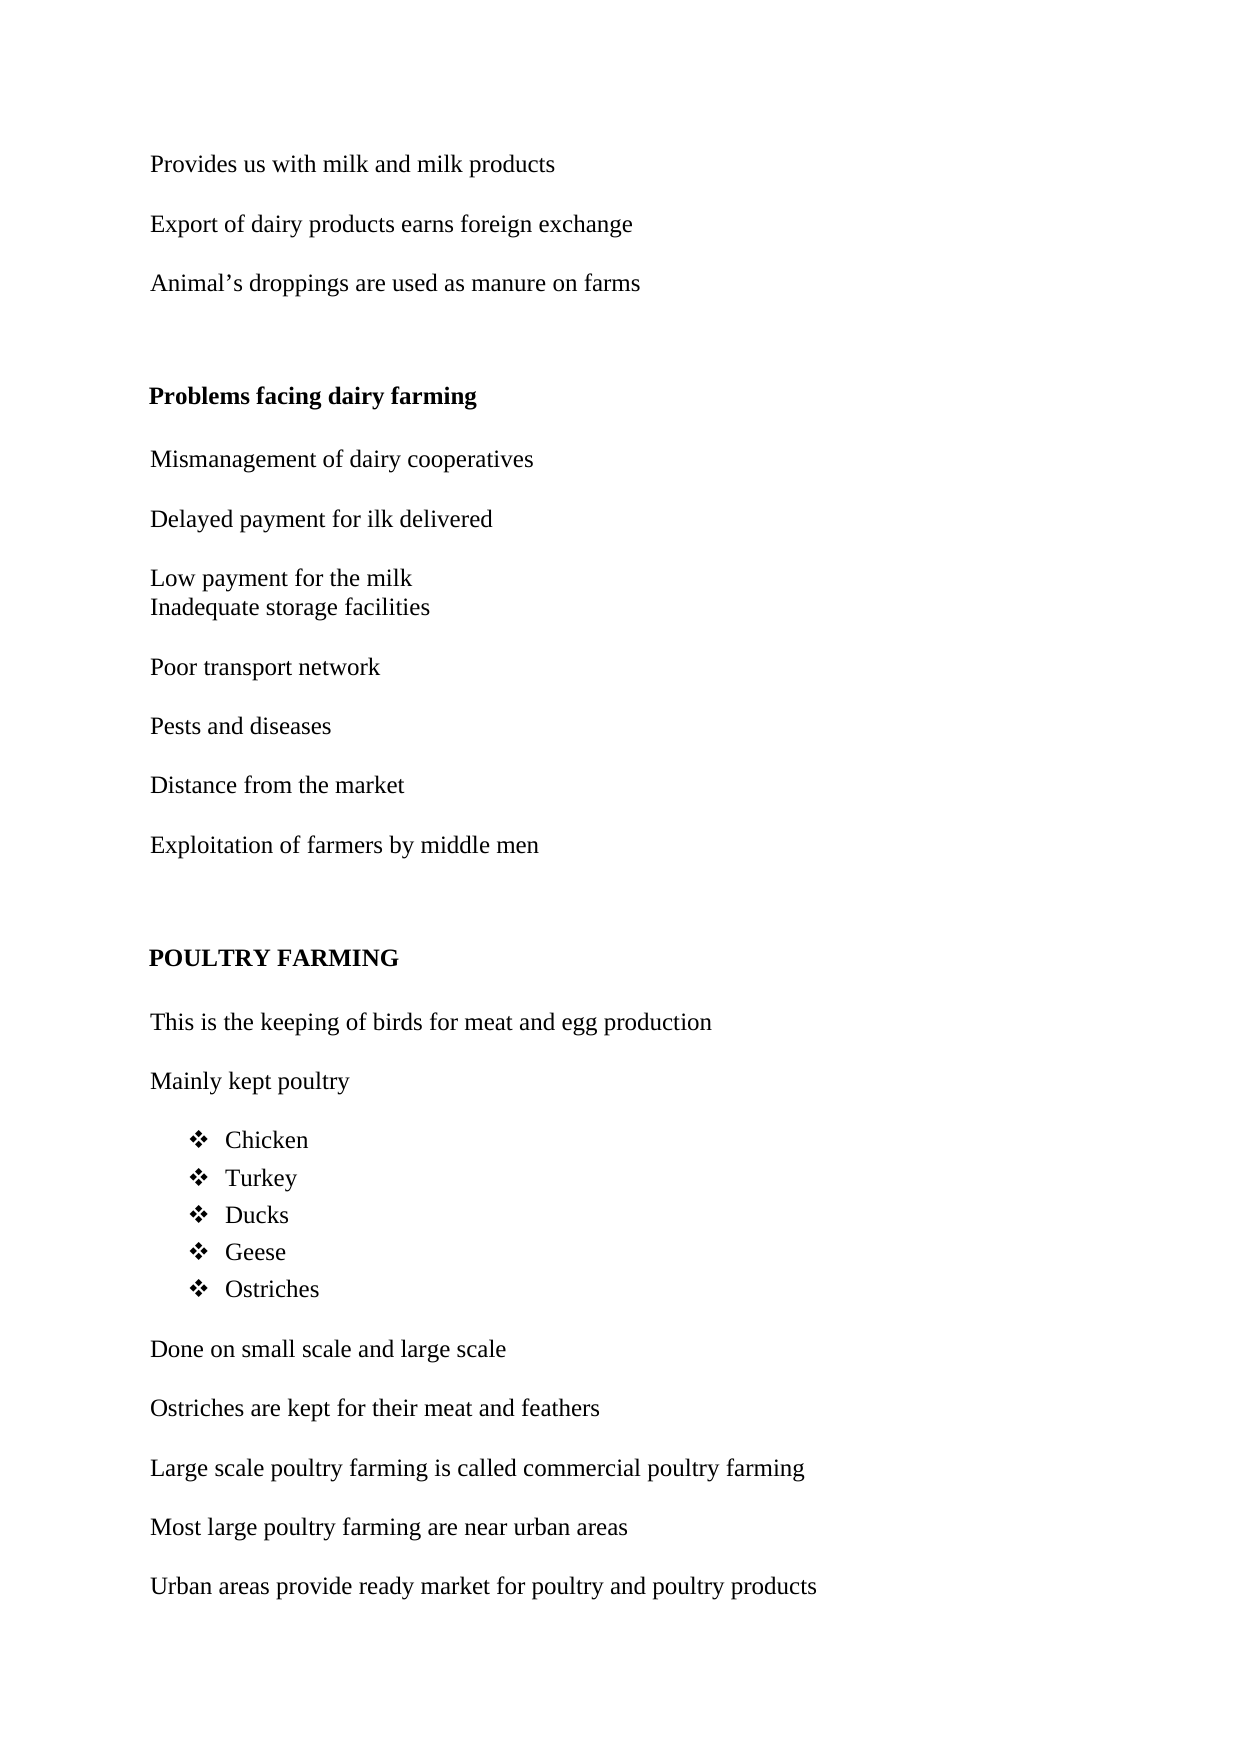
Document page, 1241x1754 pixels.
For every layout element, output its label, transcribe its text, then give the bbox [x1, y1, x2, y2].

text Delayed payment for ilk delivered [150, 504, 1084, 532]
text Mainly kept poultry [150, 1066, 1084, 1095]
text Distance from the market [150, 770, 1084, 799]
text Poor transport network [150, 652, 1084, 680]
text Ostriches are kept for their meat and feathers [150, 1393, 1084, 1422]
text Done on small scale and large scale [150, 1334, 1084, 1363]
text Export of dairy products earns foreign exchange [150, 209, 1084, 237]
text Animal’s droppings are used as manure on farms [150, 268, 1084, 297]
list Ostriches [187, 1274, 1084, 1303]
text This is the keeping of birds for meat and egg production [150, 1007, 1084, 1035]
text Inadequate storage facilities [150, 592, 1084, 621]
text Low payment for the milk [150, 563, 1084, 592]
list Chicken [187, 1125, 1084, 1154]
list Turkey [187, 1163, 1084, 1191]
text Urban areas provide ready market for poultry and poultry products [150, 1571, 1084, 1600]
list Ducks [187, 1200, 1084, 1229]
text Mismanagement of dairy cooperatives [150, 444, 1084, 473]
list Geese [187, 1237, 1084, 1266]
text Provides us with milk and milk products [150, 149, 1084, 178]
text Most large poultry farming are near urban areas [150, 1512, 1084, 1541]
text Exploitation of farmers by middle men [150, 830, 1084, 858]
text Problems facing dairy farming [148, 381, 1086, 410]
text Pests and diseases [150, 711, 1084, 740]
text Large scale poultry farming is called commercial poultry farming [150, 1453, 1084, 1481]
text POULTRY FARMING [148, 943, 1086, 972]
